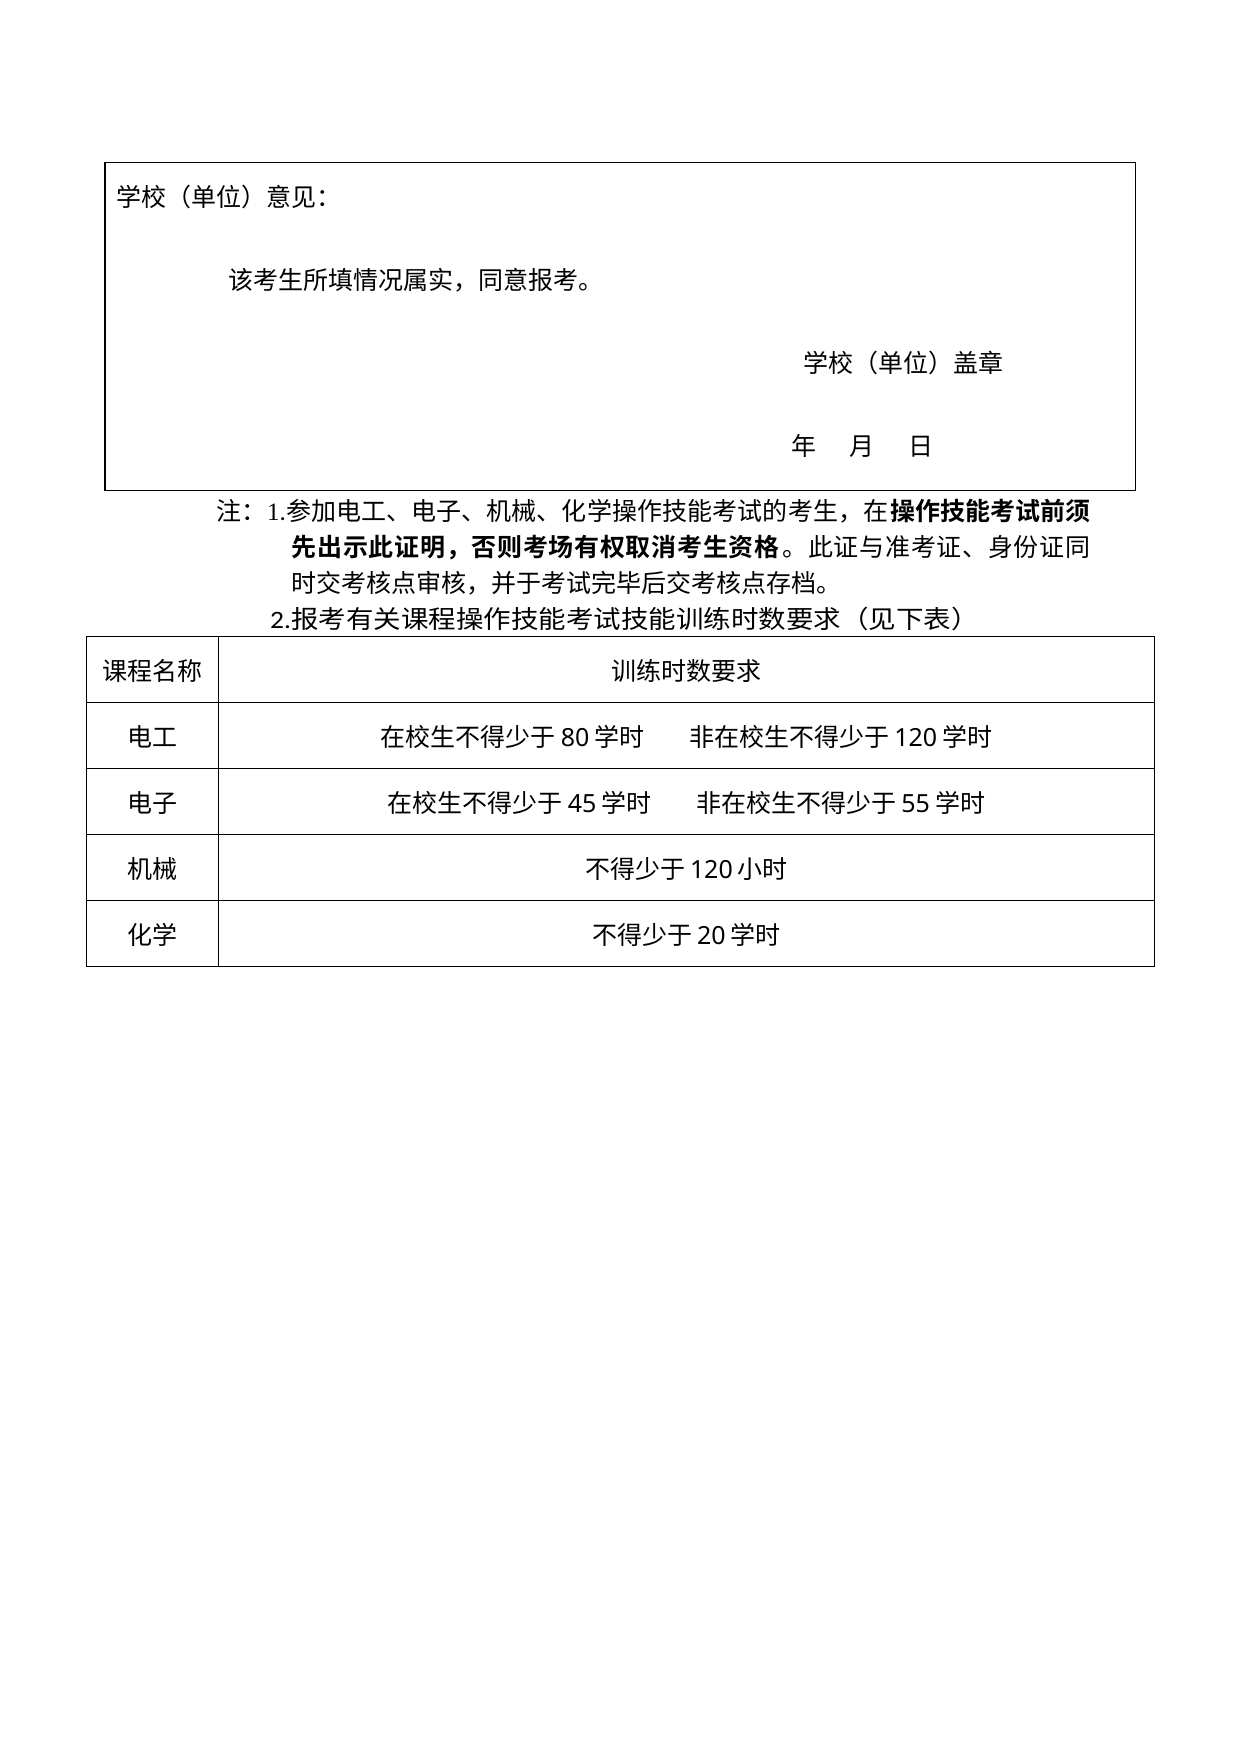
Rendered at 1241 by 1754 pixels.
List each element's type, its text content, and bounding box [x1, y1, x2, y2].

table_cell 不得少于20学时 [219, 901, 1154, 966]
table_header 课程名称 [87, 637, 218, 702]
table_cell 学校（单位）意见： 该考生所填情况属实，同意报考。 学校（单位）盖章 年 月 日 [106, 163, 1135, 490]
table_cell 化学 [87, 901, 218, 966]
table_cell 不得少于120小时 [219, 835, 1154, 900]
table_cell 在校生不得少于45学时 非在校生不得少于55学时 [219, 769, 1154, 834]
table_cell 电工 [87, 703, 218, 768]
table_cell 在校生不得少于80学时 非在校生不得少于120学时 [219, 703, 1154, 768]
table_cell 机械 [87, 835, 218, 900]
table_cell 电子 [87, 769, 218, 834]
text 2.报考有关课程操作技能考试技能训练时数要求（见下表） [187, 600, 1053, 636]
table_header 训练时数要求 [219, 637, 1154, 702]
text 注：1.参加电工、电子、机械、化学操作技能考试的考生，在操作技能考试前须先出示此证明，否则考场有权取消考生资格。此证与准考证、身份证同时交考核点审核，并于考试完毕后交考核点存档。 [217, 491, 1091, 600]
